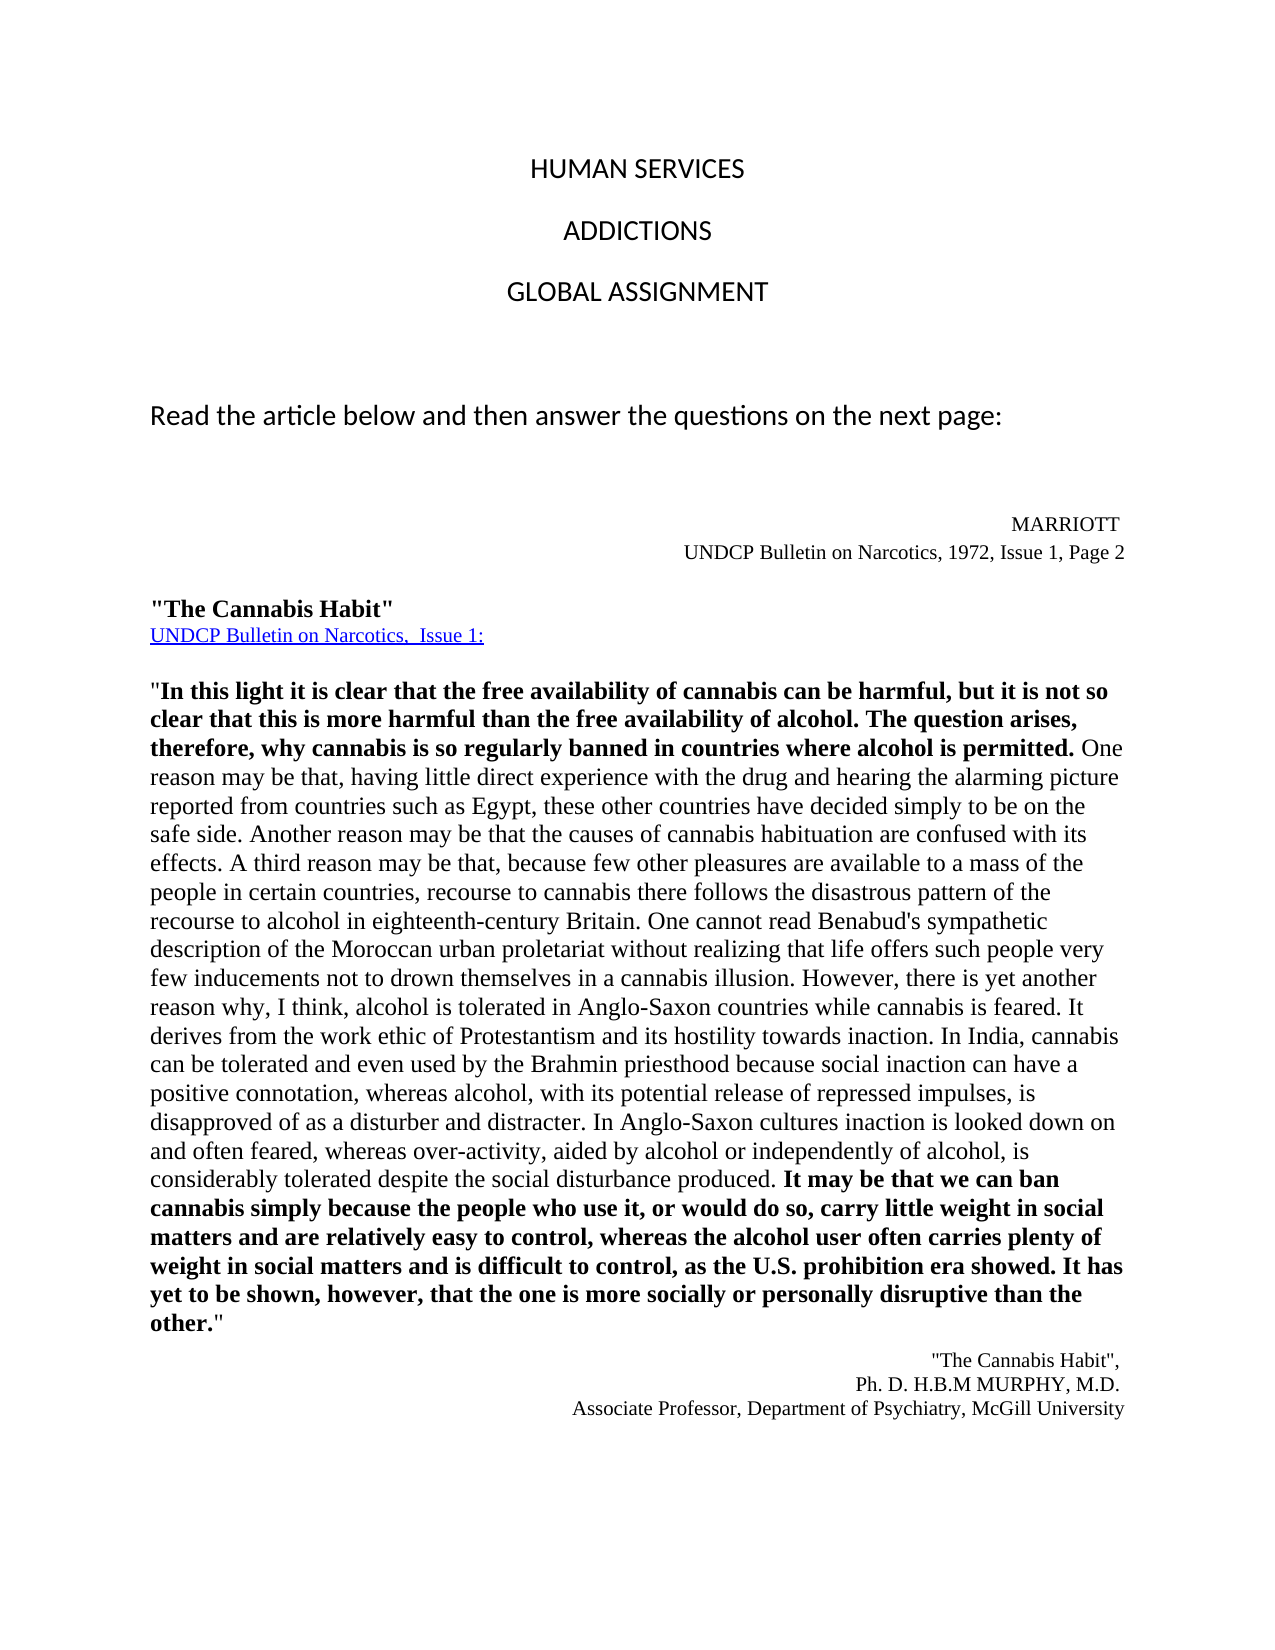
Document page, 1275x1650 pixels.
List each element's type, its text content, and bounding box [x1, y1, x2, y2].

text "The Cannabis Habit", Ph. D. H.B.M MURPHY, M.D. Associate Professor, Department of Psychiatry, McGill University [150, 1347, 1125, 1420]
text GLOBAL ASSIGNMENT [150, 273, 1125, 309]
text Read the article below and then answer the questions on the next page: [150, 397, 1125, 433]
text HUMAN SERVICES [150, 150, 1125, 186]
text "The Cannabis Habit" UNDCP Bulletin on Narcotics, Issue 1: [150, 594, 1125, 647]
text "In this light it is clear that the free availability of cannabis can be harmful, but it is not so clear that this is more harmful than the free availability of alcohol. The question arises, therefore, why cannabis is so regularly banned in countries where alcohol is permitted. One reason may be that, having little direct experience with the drug and hearing the alarming picture reported from countries such as Egypt, these other countries have decided simply to be on the safe side. Another reason may be that the causes of cannabis habituation are confused with its effects. A third reason may be that, because few other pleasures are available to a mass of the people in certain countries, recourse to cannabis there follows the disastrous pattern of the recourse to alcohol in eighteenth-century Britain. One cannot read Benabud's sympathetic description of the Moroccan urban proletariat without realizing that life offers such people very few inducements not to drown themselves in a cannabis illusion. However, there is yet another reason why, I think, alcohol is tolerated in Anglo-Saxon countries while cannabis is feared. It derives from the work ethic of Protestantism and its hostility towards inaction. In India, cannabis can be tolerated and even used by the Brahmin priesthood because social inaction can have a positive connotation, whereas alcohol, with its potential release of repressed impulses, is disapproved of as a disturber and distracter. In Anglo-Saxon cultures inaction is looked down on and often feared, whereas over-activity, aided by alcohol or independently of alcohol, is considerably tolerated despite the social disturbance produced. It may be that we can ban cannabis simply because the people who use it, or would do so, carry little weight in social matters and are relatively easy to control, whereas the alcohol user often carries plenty of weight in social matters and is difficult to control, as the U.S. prohibition era showed. It has yet to be shown, however, that the one is more socially or personally disruptive than the other." [150, 676, 1125, 1337]
text ADDICTIONS [150, 212, 1125, 247]
text MARRIOTT UNDCP Bulletin on Narcotics, 1972, Issue 1, Page 2 [150, 512, 1125, 565]
